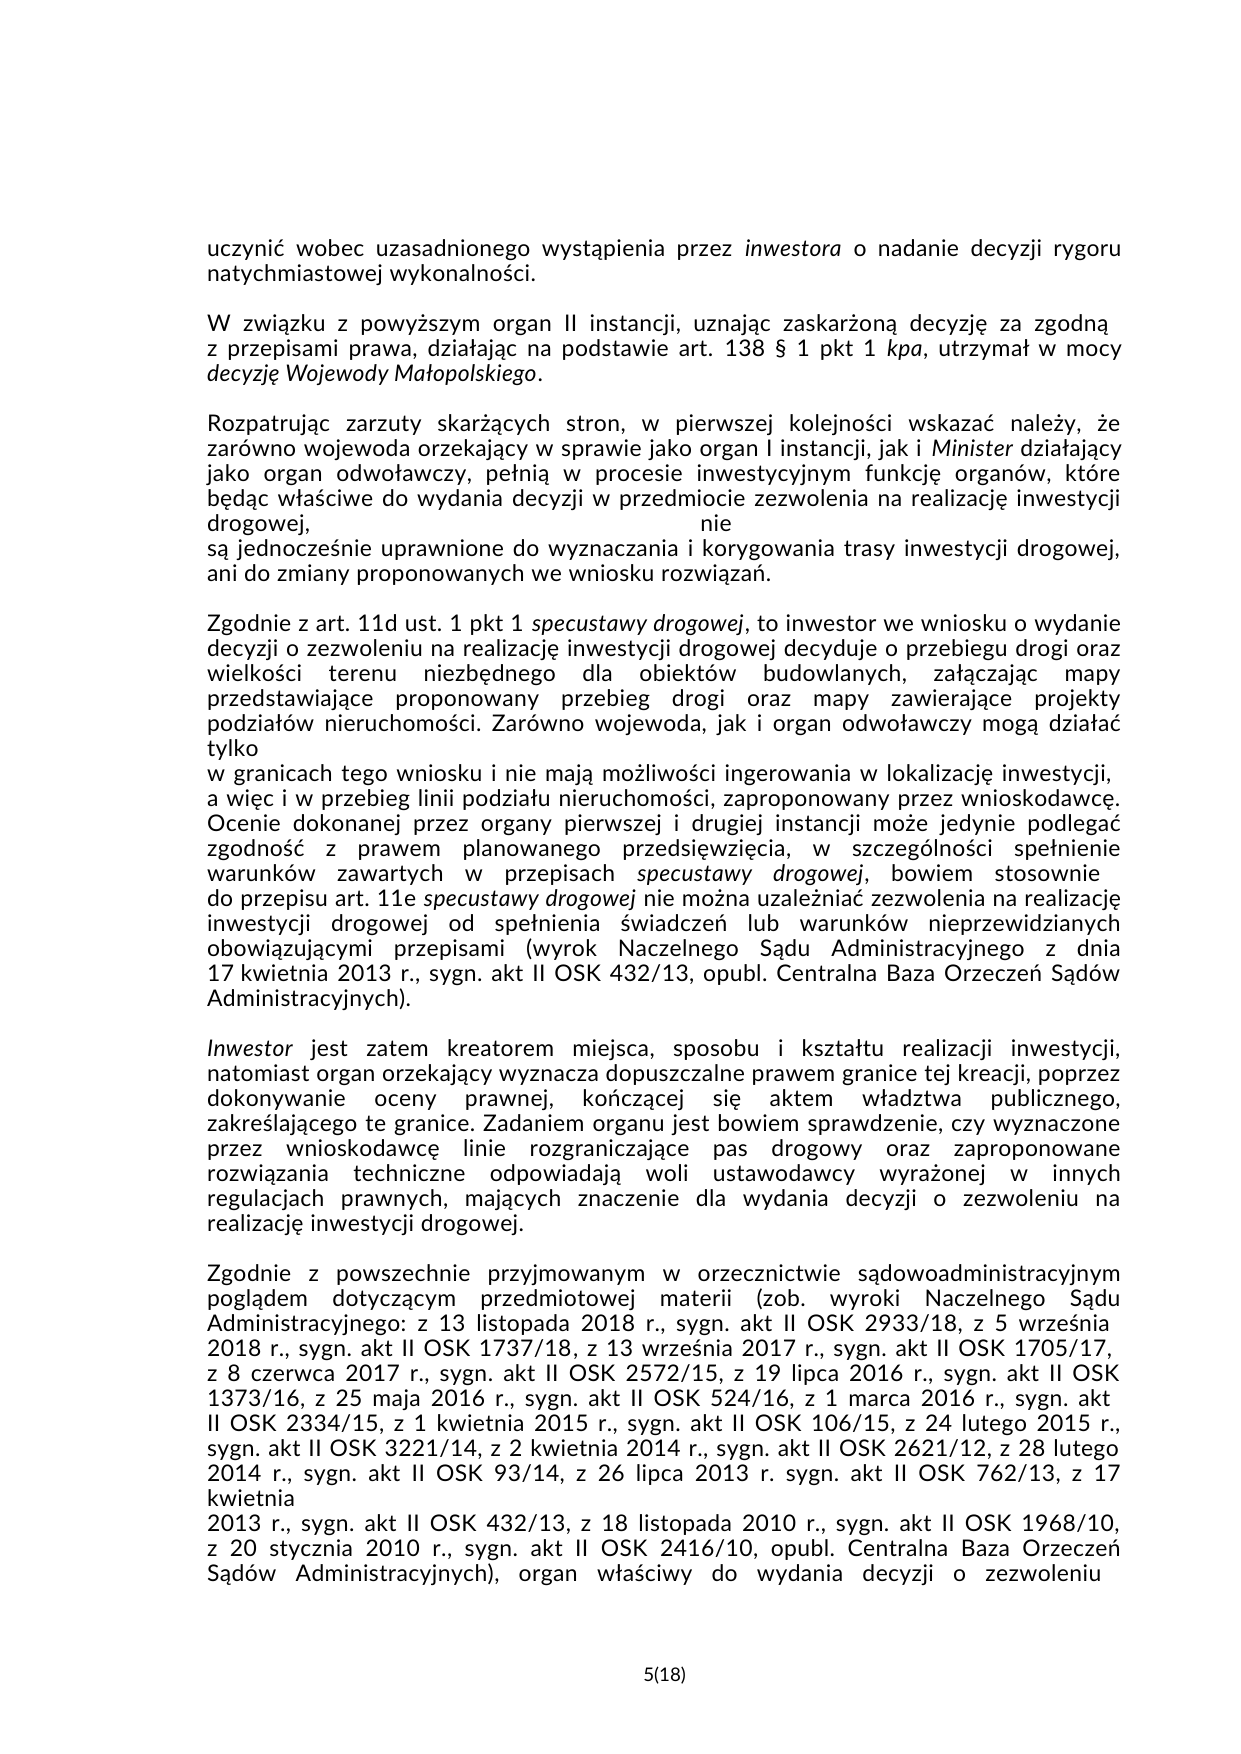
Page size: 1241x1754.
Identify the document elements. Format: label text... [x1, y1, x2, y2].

text Zgodnie z art. 11d ust. 1 pkt 1 specustawy drogowej, to inwestor we wniosku o wydanie decyzji o zezwoleniu na realizację inwestycji drogowej decyduje o przebiegu drogi oraz wielkości terenu niezbędnego dla obiektów budowlanych, załączając mapy przedstawiające proponowany przebieg drogi oraz mapy zawierające projekty podziałów nieruchomości. Zarówno wojewoda, jak i organ odwoławczy mogą działać tylko w granicach tego wniosku i nie mają możliwości ingerowania w lokalizację inwestycji, a więc i w przebieg linii podziału nieruchomości, zaproponowany przez wnioskodawcę. Ocenie dokonanej przez organy pierwszej i drugiej instancji może jedynie podlegać zgodność z prawem planowanego przedsięwzięcia, w szczególności spełnienie warunków zawartych w przepisach specustawy drogowej, bowiem stosownie do przepisu art. 11e specustawy drogowej nie można uzależniać zezwolenia na realizację inwestycji drogowej od spełnienia świadczeń lub warunków nieprzewidzianych obowiązującymi przepisami (wyrok Naczelnego Sądu Administracyjnego z dnia 17 kwietnia 2013 r., sygn. akt II OSK 432/13, opubl. Centralna Baza Orzeczeń Sądów Administracyjnych). [207, 611, 1122, 1011]
text W związku z powyższym organ II instancji, uznając zaskarżoną decyzję za zgodną z przepisami prawa, działając na podstawie art. 138 § 1 pkt 1 kpa, utrzymał w mocy decyzję Wojewody Małopolskiego. [207, 311, 1122, 386]
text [207, 236, 1122, 286]
text Rozpatrując zarzuty skarżących stron, w pierwszej kolejności wskazać należy, że zarówno wojewoda orzekający w sprawie jako organ I instancji, jak i Minister działający jako organ odwoławczy, pełnią w procesie inwestycyjnym funkcję organów, które będąc właściwe do wydania decyzji w przedmiocie zezwolenia na realizację inwestycji drogowej, nie są jednocześnie uprawnione do wyznaczania i korygowania trasy inwestycji drogowej, ani do zmiany proponowanych we wniosku rozwiązań. [207, 411, 1122, 586]
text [207, 1261, 1122, 1586]
text Inwestor jest zatem kreatorem miejsca, sposobu i kształtu realizacji inwestycji, natomiast organ orzekający wyznacza dopuszczalne prawem granice tej kreacji, poprzez dokonywanie oceny prawnej, kończącej się aktem władztwa publicznego, zakreślającego te granice. Zadaniem organu jest bowiem sprawdzenie, czy wyznaczone przez wnioskodawcę linie rozgraniczające pas drogowy oraz zaproponowane rozwiązania techniczne odpowiadają woli ustawodawcy wyrażonej w innych regulacjach prawnych, mających znaczenie dla wydania decyzji o zezwoleniu na realizację inwestycji drogowej. [207, 1036, 1122, 1236]
